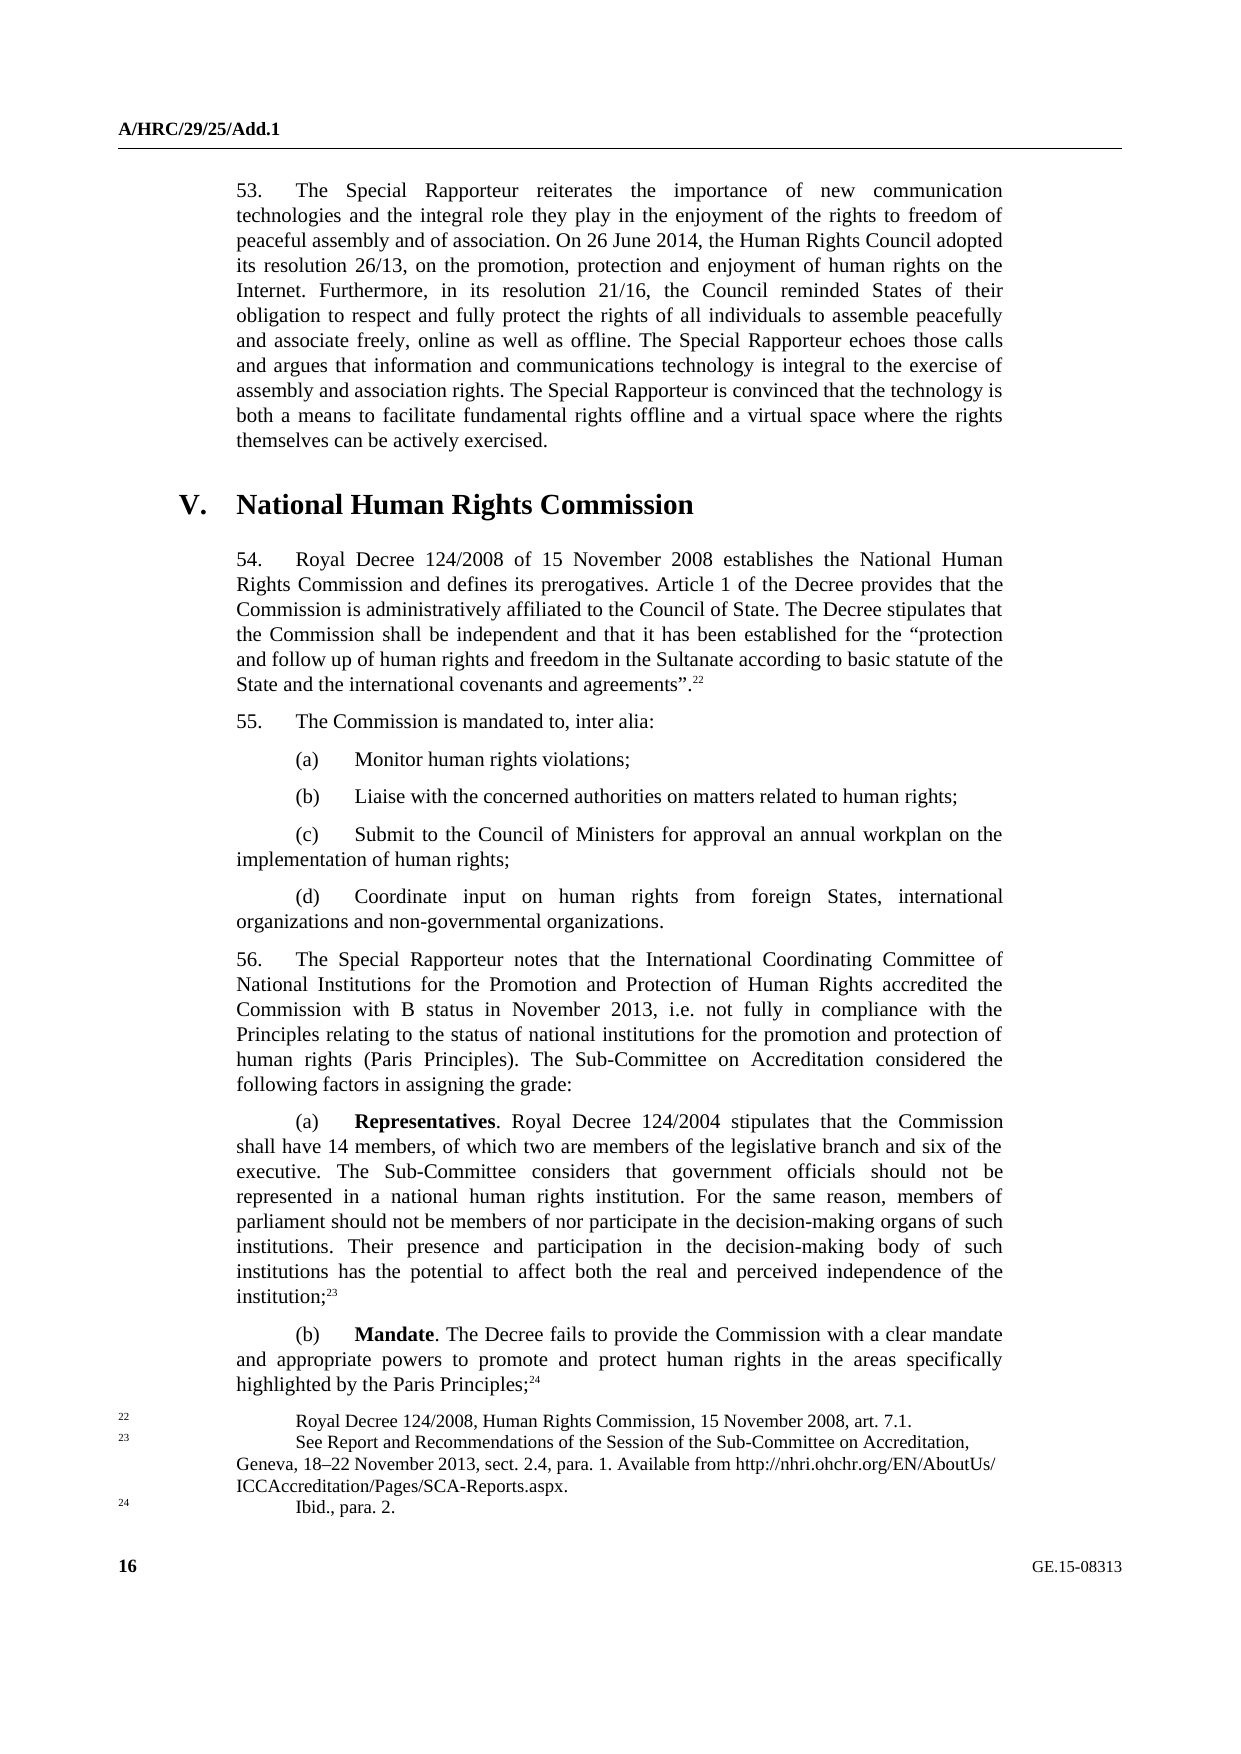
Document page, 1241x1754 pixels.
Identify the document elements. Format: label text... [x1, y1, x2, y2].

text (d) Coordinate input on human rights from foreign States, international organizations and non-governmental organizations. [236, 883, 1004, 933]
text (c) Submit to the Council of Ministers for approval an annual workplan on the implementation of human rights; [236, 821, 1004, 871]
text (a) Monitor human rights violations; [236, 746, 1004, 771]
text (a) Representatives. Royal Decree 124/2004 stipulates that the Commission shall have 14 members, of which two are members of the legislative branch and six of the executive. The Sub-Committee considers that government officials should not be represented in a national human rights institution. For the same reason, members of parliament should not be members of nor participate in the decision-making organs of such institutions. Their presence and participation in the decision-making body of such institutions has the potential to affect both the real and perceived independence of the institution; [236, 1108, 1004, 1308]
text 56. The Special Rapporteur notes that the International Coordinating Committee of National Institutions for the Promotion and Protection of Human Rights accredited the Commission with B status in November 2013, i.e. not fully in compliance with the Principles relating to the status of national institutions for the promotion and protection of human rights (Paris Principles). The Sub-Committee on Accreditation considered the following factors in assigning the grade: [236, 946, 1004, 1096]
text (b) Mandate. The Decree fails to provide the Commission with a clear mandate and appropriate powers to promote and protect human rights in the areas specifically highlighted by the Paris Principles; [236, 1321, 1004, 1396]
text 54. Royal Decree 124/2008 of 15 November 2008 establishes the National Human Rights Commission and defines its prerogatives. Article 1 of the Decree provides that the Commission is administratively affiliated to the Council of State. The Decree stipulates that the Commission shall be independent and that it has been established for the “protection and follow up of human rights and freedom in the Sultanate according to basic statute of the State and the international covenants and agreements”. [236, 546, 1004, 696]
text 53. The Special Rapporteur reiterates the importance of new communication technologies and the integral role they play in the enjoyment of the rights to freedom of peaceful assembly and of association. On 26 June 2014, the Human Rights Council adopted its resolution 26/13, on the promotion, protection and enjoyment of human rights on the Internet. Furthermore, in its resolution 21/16, the Council reminded States of their obligation to respect and fully protect the rights of all individuals to assemble peacefully and associate freely, online as well as offline. The Special Rapporteur echoes those calls and argues that information and communications technology is integral to the exercise of assembly and association rights. The Special Rapporteur is convinced that the technology is both a means to facilitate fundamental rights offline and a virtual space where the rights themselves can be actively exercised. [236, 177, 1004, 452]
text 55. The Commission is mandated to, inter alia: [236, 708, 1004, 733]
text (b) Liaise with the concerned authorities on matters related to human rights; [236, 783, 1004, 808]
text V. National Human Rights Commission [118, 490, 1004, 521]
